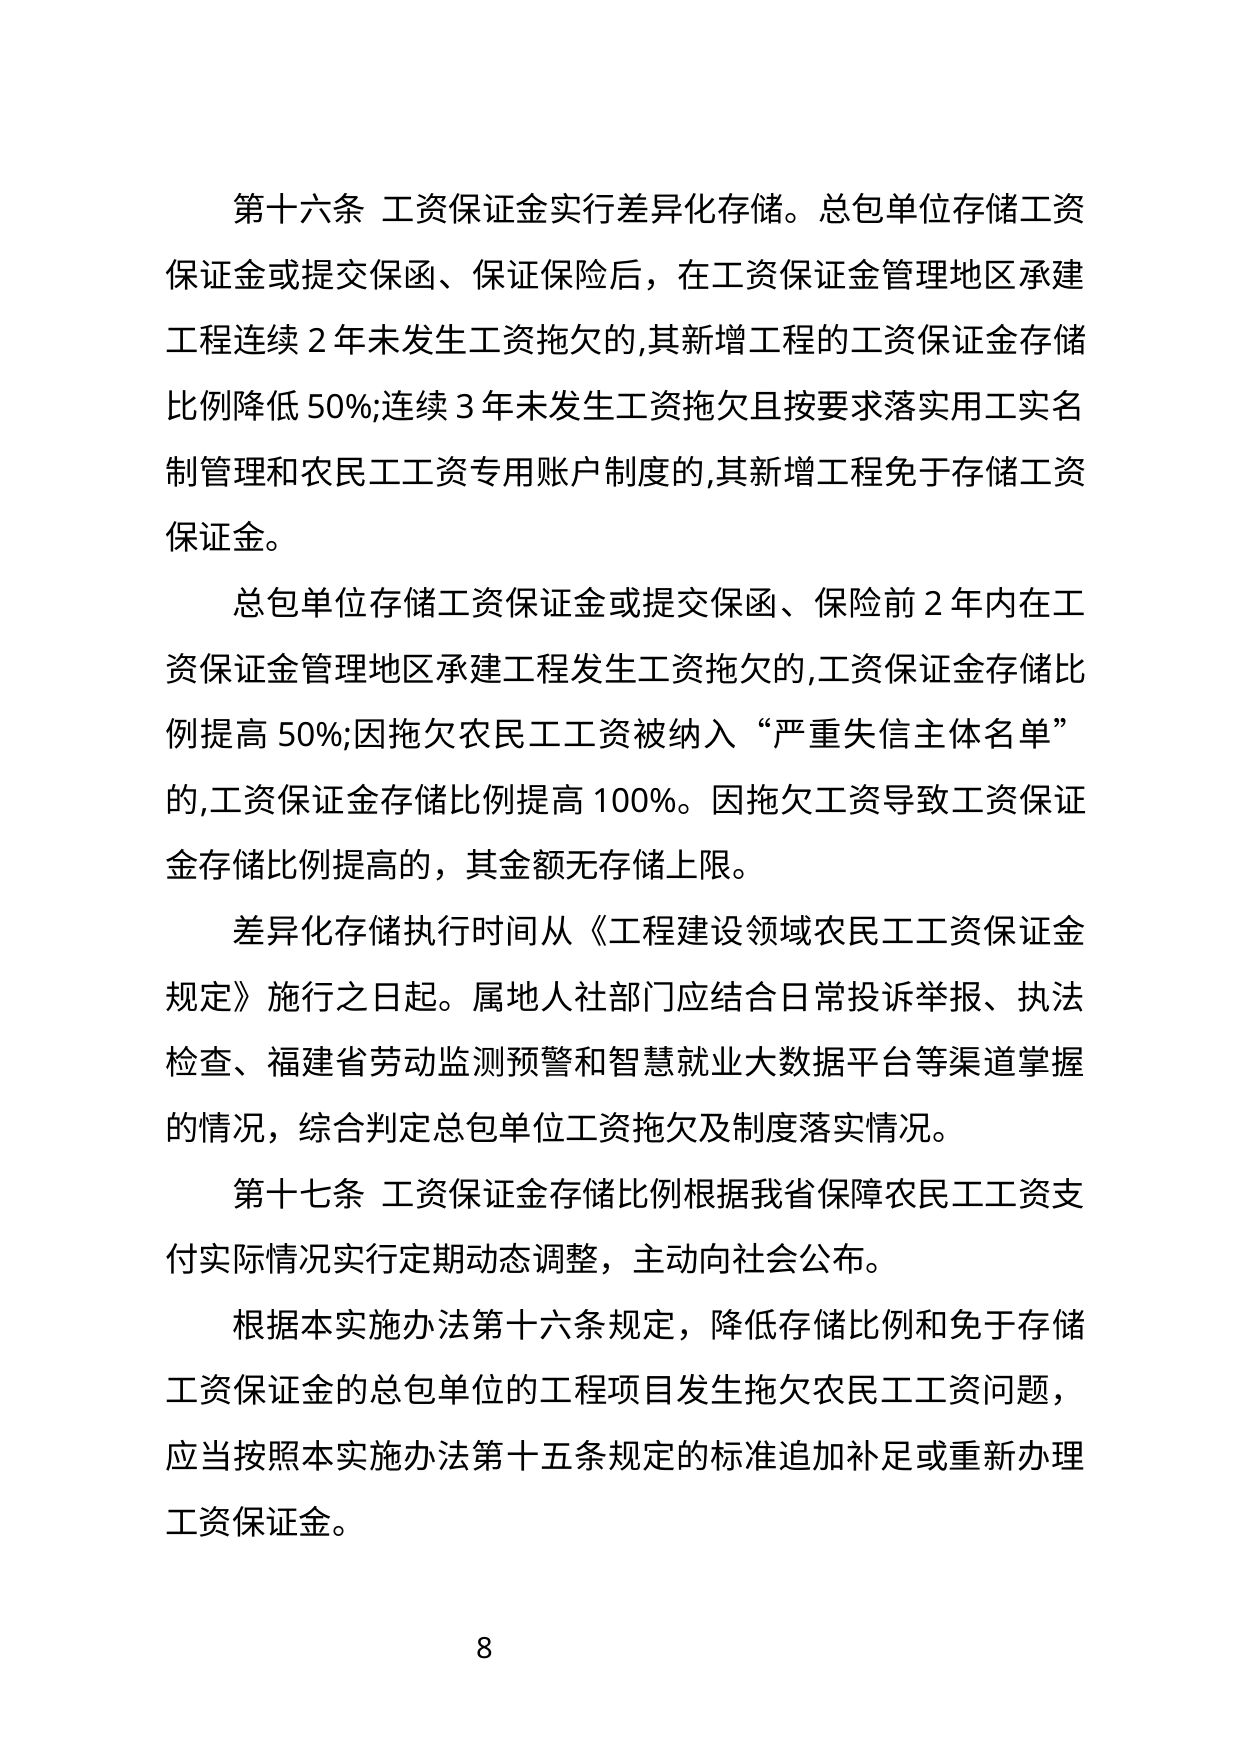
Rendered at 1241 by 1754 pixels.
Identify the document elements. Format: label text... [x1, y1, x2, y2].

text 差异化存储执行时间从《工程建设领域农民工工资保证金规定》施行之日起。属地人社部门应结合日常投诉举报、执法检查、福建省劳动监测预警和智慧就业大数据平台等渠道掌握的情况，综合判定总包单位工资拖欠及制度落实情况。 [165, 896, 1087, 1159]
text 总包单位存储工资保证金或提交保函、保险前2年内在工资保证金管理地区承建工程发生工资拖欠的,工资保证金存储比例提高50%;因拖欠农民工工资被纳入“严重失信主体名单”的,工资保证金存储比例提高100%。因拖欠工资导致工资保证金存储比例提高的，其金额无存储上限。 [165, 568, 1087, 896]
text 第十六条 工资保证金实行差异化存储。总包单位存储工资保证金或提交保函、保证保险后，在工资保证金管理地区承建工程连续2年未发生工资拖欠的,其新增工程的工资保证金存储比例降低50%;连续3年未发生工资拖欠且按要求落实用工实名制管理和农民工工资专用账户制度的,其新增工程免于存储工资保证金。 [165, 174, 1087, 568]
text 根据本实施办法第十六条规定，降低存储比例和免于存储工资保证金的总包单位的工程项目发生拖欠农民工工资问题，应当按照本实施办法第十五条规定的标准追加补足或重新办理工资保证金。 [165, 1290, 1087, 1552]
text 第十七条 工资保证金存储比例根据我省保障农民工工资支付实际情况实行定期动态调整，主动向社会公布。 [165, 1159, 1087, 1290]
